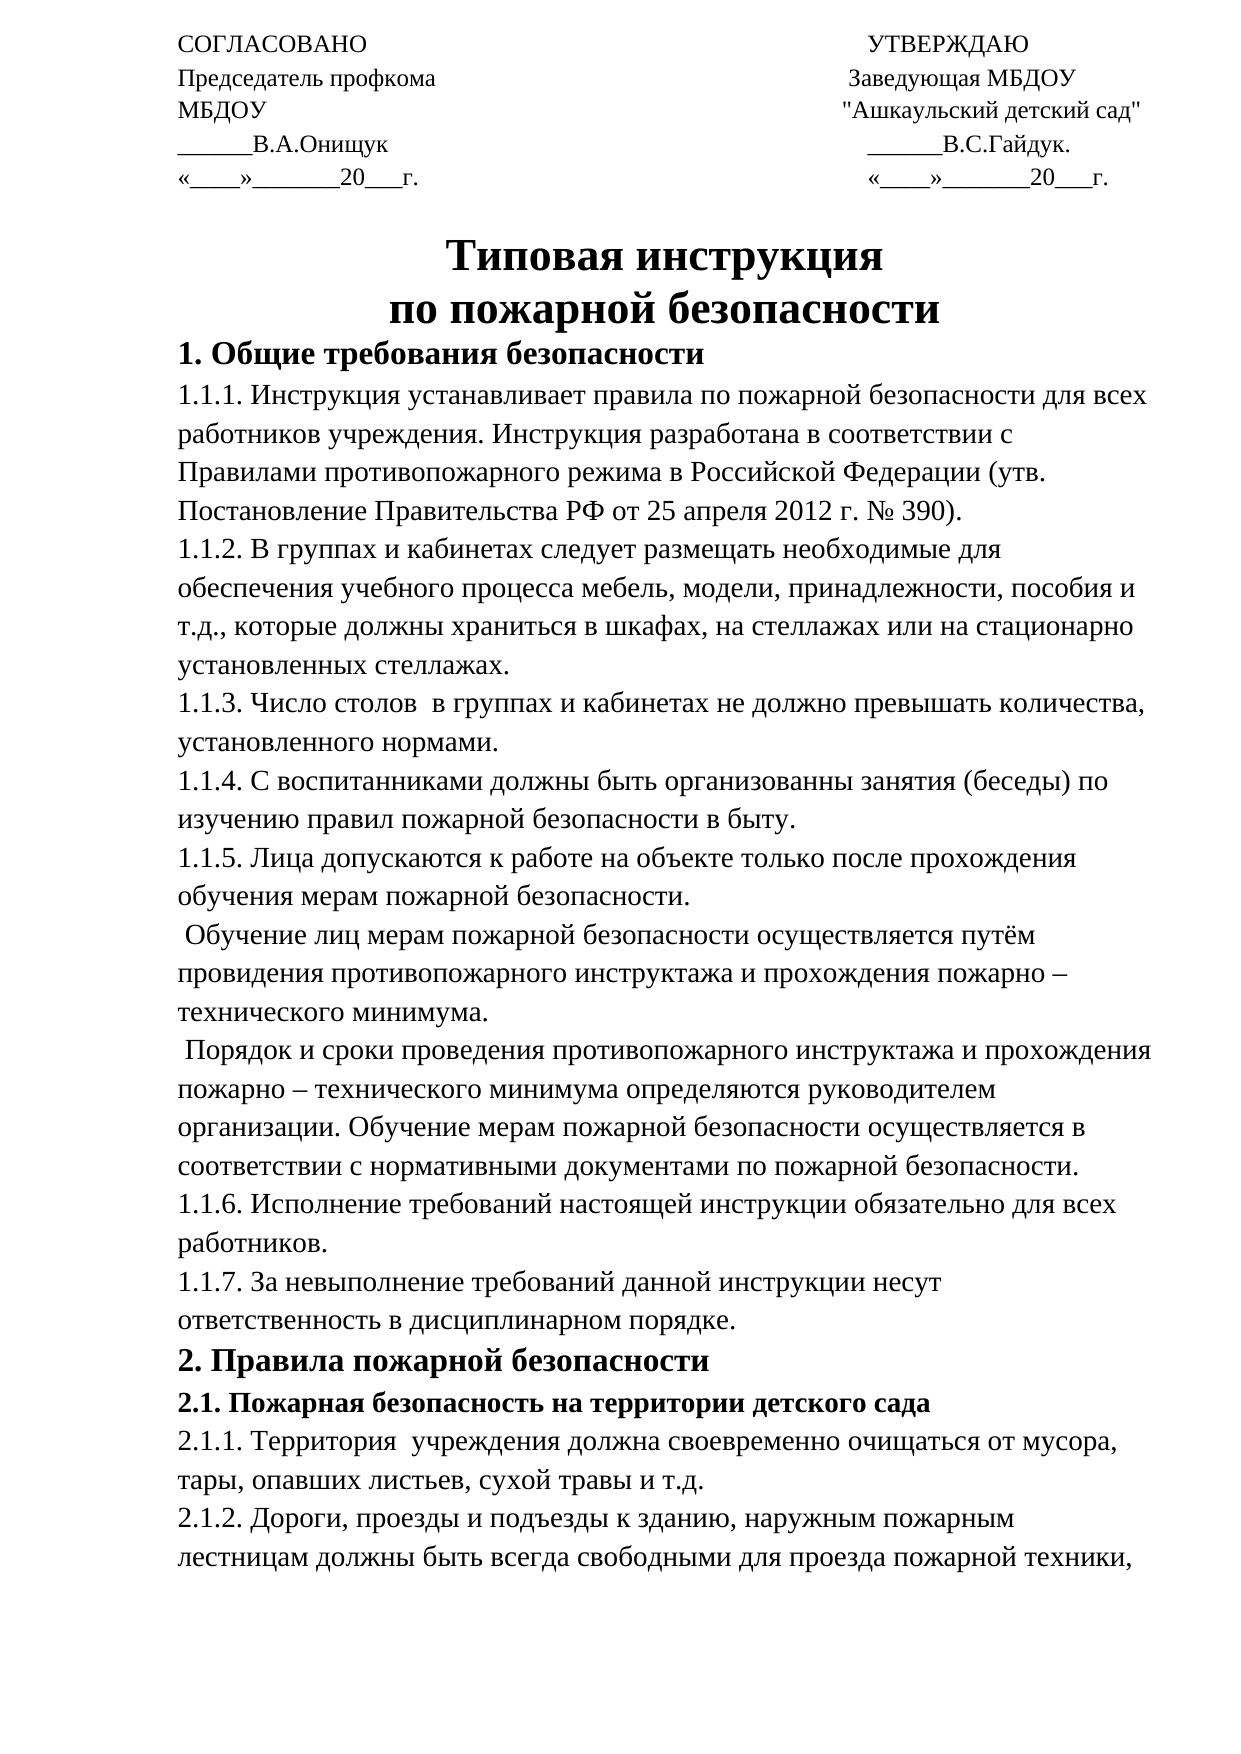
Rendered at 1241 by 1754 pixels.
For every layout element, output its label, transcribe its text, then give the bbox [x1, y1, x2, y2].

text 1.1.4. С воспитанниками должны быть организованны занятия (беседы) по изучению правил пожарной безопасности в быту. [177, 763, 1152, 835]
text 2. Правила пожарной безопасности [177, 1341, 1152, 1379]
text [177, 1500, 1152, 1572]
text 2.1. Пожарная безопасность на территории детского сада [177, 1385, 1152, 1418]
text по пожарной безопасности [177, 280, 1152, 333]
text 1.1.6. Исполнение требований настоящей инструкции обязательно для всех работников. [177, 1187, 1152, 1259]
text 2.1.1. Территория учреждения должна своевременно очищаться от мусора, тары, опавших листьев, сухой травы и т.д. [177, 1423, 1152, 1495]
text Обучение лиц мерам пожарной безопасности осуществляется путём провидения противопожарного инструктажа и прохождения пожарно – технического минимума. [177, 917, 1152, 1027]
text «____»_______20___г. «____»_______20___г. [177, 162, 1152, 190]
text 1.1.3. Число столов в группах и кабинетах не должно превышать количества, установленного нормами. [177, 686, 1152, 758]
text 1.1.1. Инструкция устанавливает правила по пожарной безопасности для всех работников учреждения. Инструкция разработана в соответствии с Правилами противопожарного режима в Российской Федерации (утв. Постановление Правительства РФ от 25 апреля 2012 г. № 390). [177, 377, 1152, 526]
text 1.1.7. За невыполнение требований данной инструкции несут ответственность в дисциплинарном порядке. [177, 1264, 1152, 1336]
text Типовая инструкция [177, 228, 1152, 280]
text 1.1.2. В группах и кабинетах следует размещать необходимые для обеспечения учебного процесса мебель, модели, принадлежности, пособия и т.д., которые должны храниться в шкафах, на стеллажах или на стационарно установленных стеллажах. [177, 531, 1152, 681]
text СОГЛАСОВАНО УТВЕРЖДАЮ [177, 29, 1152, 58]
text 1. Общие требования безопасности [177, 333, 1152, 371]
text Председатель профкома Заведующая МБДОУ МБДОУ "Ашкаульский детский сад" [177, 63, 1152, 124]
text ______В.А.Онищук ______В.С.Гайдук. [177, 129, 1152, 157]
text 1.1.5. Лица допускаются к работе на объекте только после прохождения обучения мерам пожарной безопасности. [177, 840, 1152, 912]
text Порядок и сроки проведения противопожарного инструктажа и прохождения пожарно – технического минимума определяются руководителем организации. Обучение мерам пожарной безопасности осуществляется в соответствии с нормативными документами по пожарной безопасности. [177, 1032, 1152, 1182]
